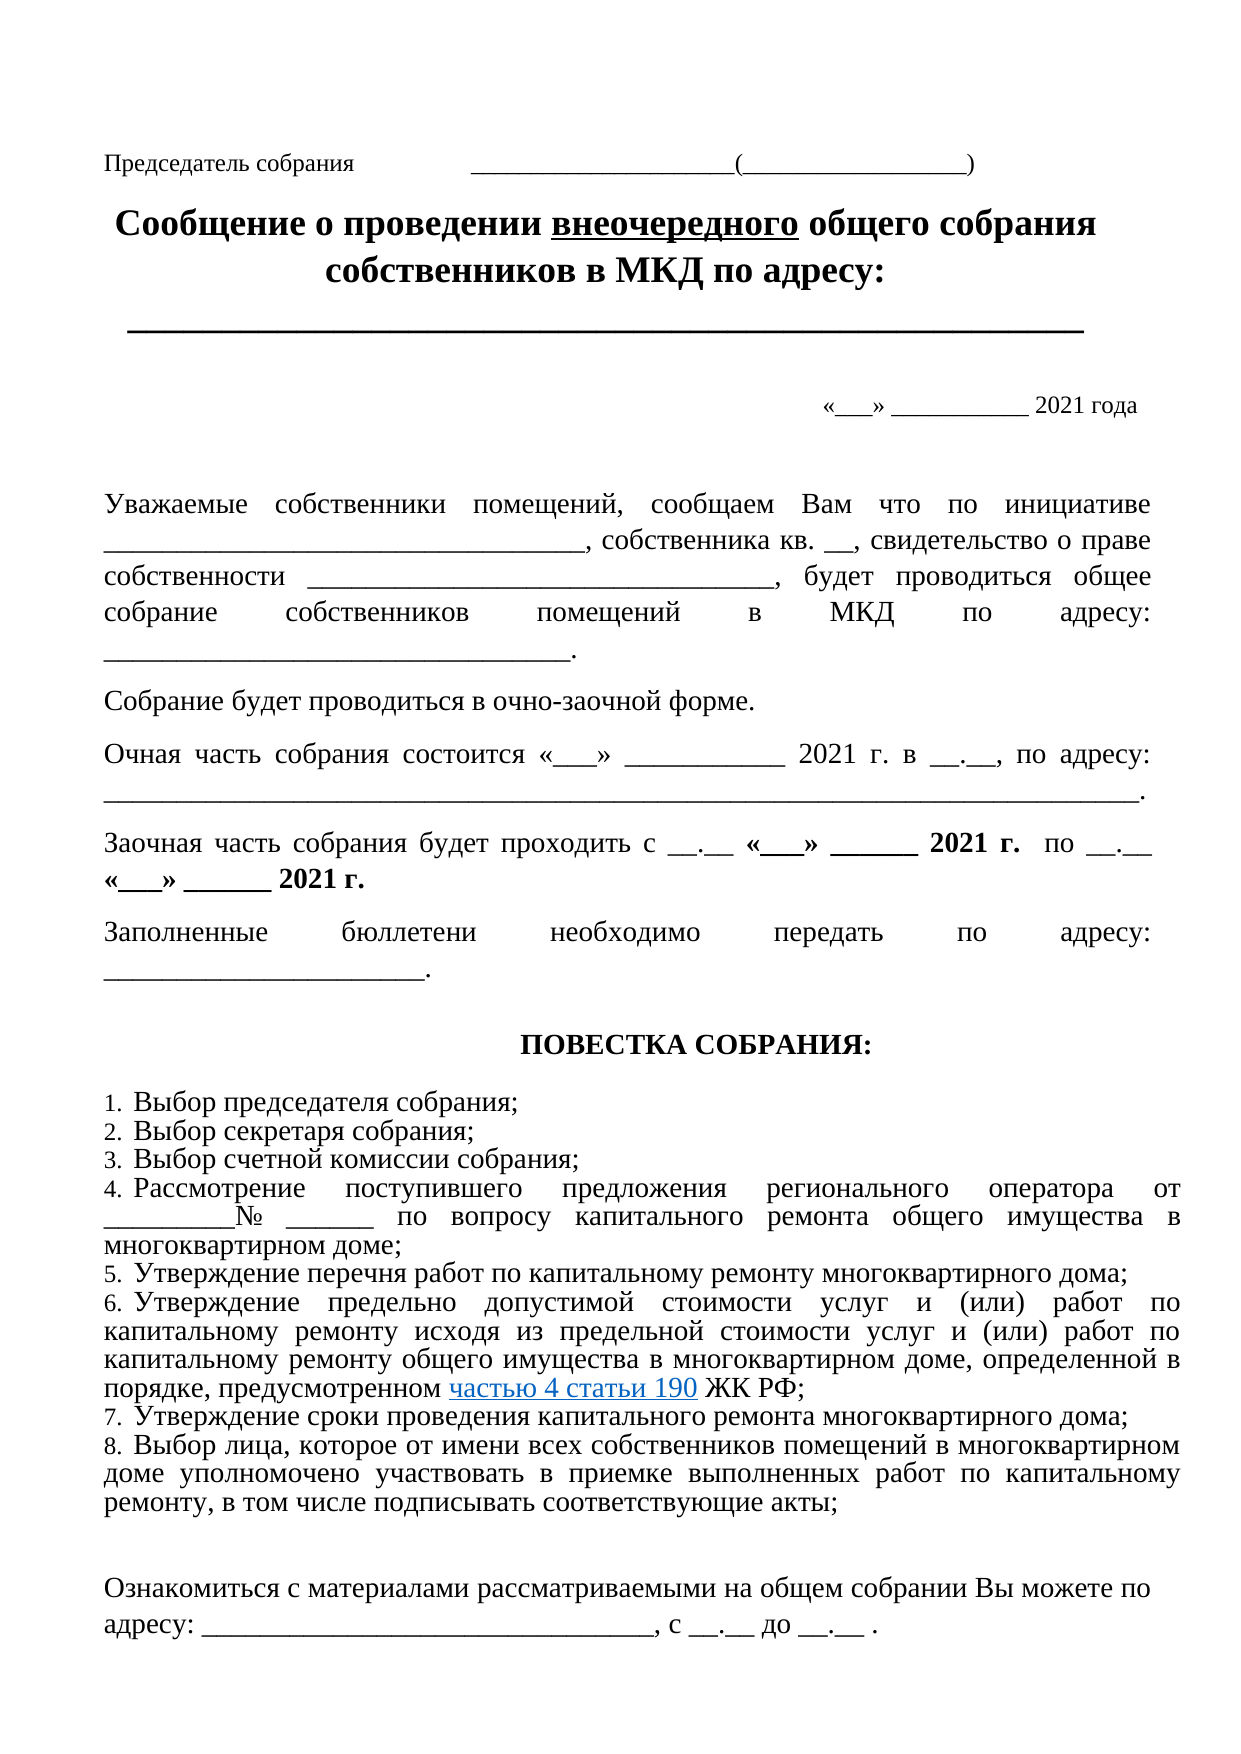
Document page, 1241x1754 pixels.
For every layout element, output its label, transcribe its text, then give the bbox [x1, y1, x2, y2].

list Утверждение перечня работ по капитальному ремонту многоквартирного дома; [103, 1260, 1181, 1289]
text Очная часть собрания состоится «___» ___________ 2021 г. в __.__, по адресу: _______________________________________________________________________. [103, 736, 1152, 806]
text Сообщение о проведении внеочередного общего собрания собственников в МКД по адресу: ___________________________________________________ [15, 201, 1196, 337]
text Заполненные бюллетени необходимо передать по адресу: ______________________. [103, 914, 1152, 984]
list Утверждение предельно допустимой стоимости услуг и (или) работ по капитальному ремонту исходя из предельной стоимости услуг и (или) работ по капитальному ремонту общего имущества в многоквартирном доме, определенной в порядке, предусмотренном частью 4 статьи 190 ЖК РФ; [103, 1289, 1181, 1403]
list Утверждение сроки проведения капитального ремонта многоквартирного дома; [103, 1403, 1181, 1431]
text Ознакомиться с материалами рассматриваемыми на общем собрании Вы можете по адресу: _______________________________, с __.__ до __.__ . [103, 1570, 1152, 1639]
text Председатель собрания ( ) [103, 152, 1152, 177]
list Выбор секретаря собрания; [103, 1117, 1152, 1146]
text Уважаемые собственники помещений, сообщаем Вам что по инициативе _________________________________, собственника кв. __, свидетельство о праве собственности ________________________________, будет проводиться общее собрание собственников помещений в МКД по адресу: ________________________________. [103, 486, 1152, 664]
text Собрание будет проводиться в очно-заочной форме. [103, 683, 1152, 717]
text ПОВЕСТКА СОБРАНИЯ: [520, 1032, 1152, 1060]
list Рассмотрение поступившего предложения регионального оператора от _________№ ______ по вопросу капитального ремонта общего имущества в многоквартирном доме; [103, 1174, 1181, 1260]
list Выбор председателя собрания; [103, 1089, 1152, 1117]
text Заочная часть собрания будет проходить с __.__ «___» ______ 2021 г. по __.__ «___» ______ 2021 г. [103, 825, 1152, 895]
text «___» ___________ 2021 года [103, 390, 1152, 419]
list Выбор лица, которое от имени всех собственников помещений в многоквартирном доме уполномочено участвовать в приемке выполненных работ по капитальному ремонту, в том числе подписывать соответствующие акты; [103, 1431, 1181, 1517]
list Выбор счетной комиссии собрания; [103, 1146, 1152, 1174]
